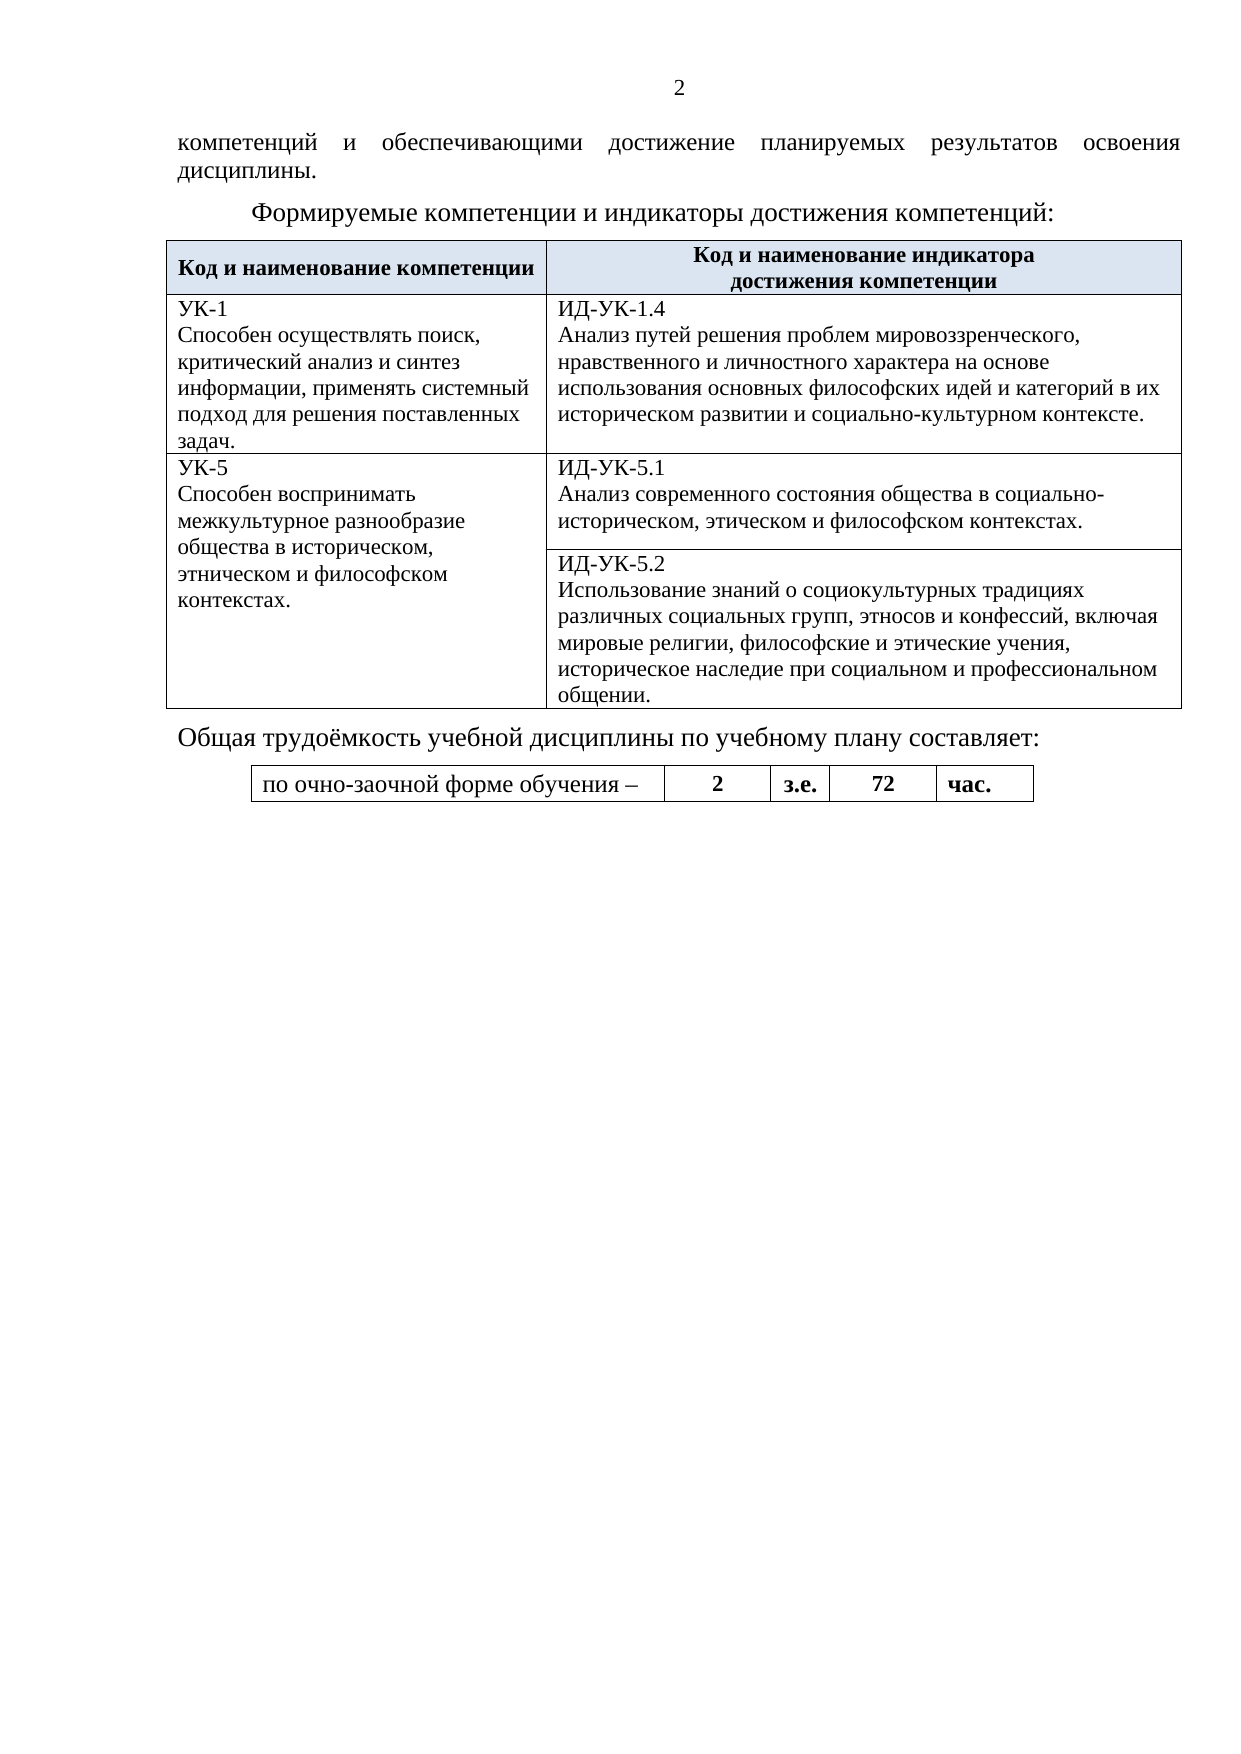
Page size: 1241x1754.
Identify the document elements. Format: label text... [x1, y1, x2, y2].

table_header час. [937, 766, 1033, 801]
table_cell ИД-УК-5.2 Использование знаний о социокультурных традициях различных социальных групп, этносов и конфессий, включая мировые религии, философские и этические учения, историческое наследие при социальном и профессиональном общении. [547, 550, 1181, 708]
table_cell УК-1 Способен осуществлять поиск, критический анализ и синтез информации, применять системный подход для решения поставленных задач. [167, 295, 546, 453]
table_header з.е. [771, 766, 829, 801]
table_cell ИД-УК-1.4 Анализ путей решения проблем мировоззренческого, нравственного и личностного характера на основе использования основных философских идей и категорий в их историческом развитии и социально-культурном контексте. [547, 295, 1181, 453]
table_header 72 [830, 766, 936, 801]
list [177, 127, 1181, 184]
table_header по очно-заочной форме обучения – [252, 766, 664, 801]
table_cell ИД-УК-5.1 Анализ современного состояния общества в социально-историческом, этическом и философском контекстах. [547, 454, 1181, 549]
subtitle Формируемые компетенции и индикаторы достижения компетенций: [251, 197, 1181, 228]
table_cell УК-5 Способен воспринимать межкультурное разнообразие общества в историческом, этническом и философском контекстах. [167, 454, 546, 708]
subtitle Общая трудоёмкость учебной дисциплины по учебному плану составляет: [177, 721, 1181, 753]
table_header Код и наименование компетенции [167, 241, 546, 294]
table_header 2 [665, 766, 770, 801]
table_header Код и наименование индикатора достижения компетенции [547, 241, 1181, 294]
